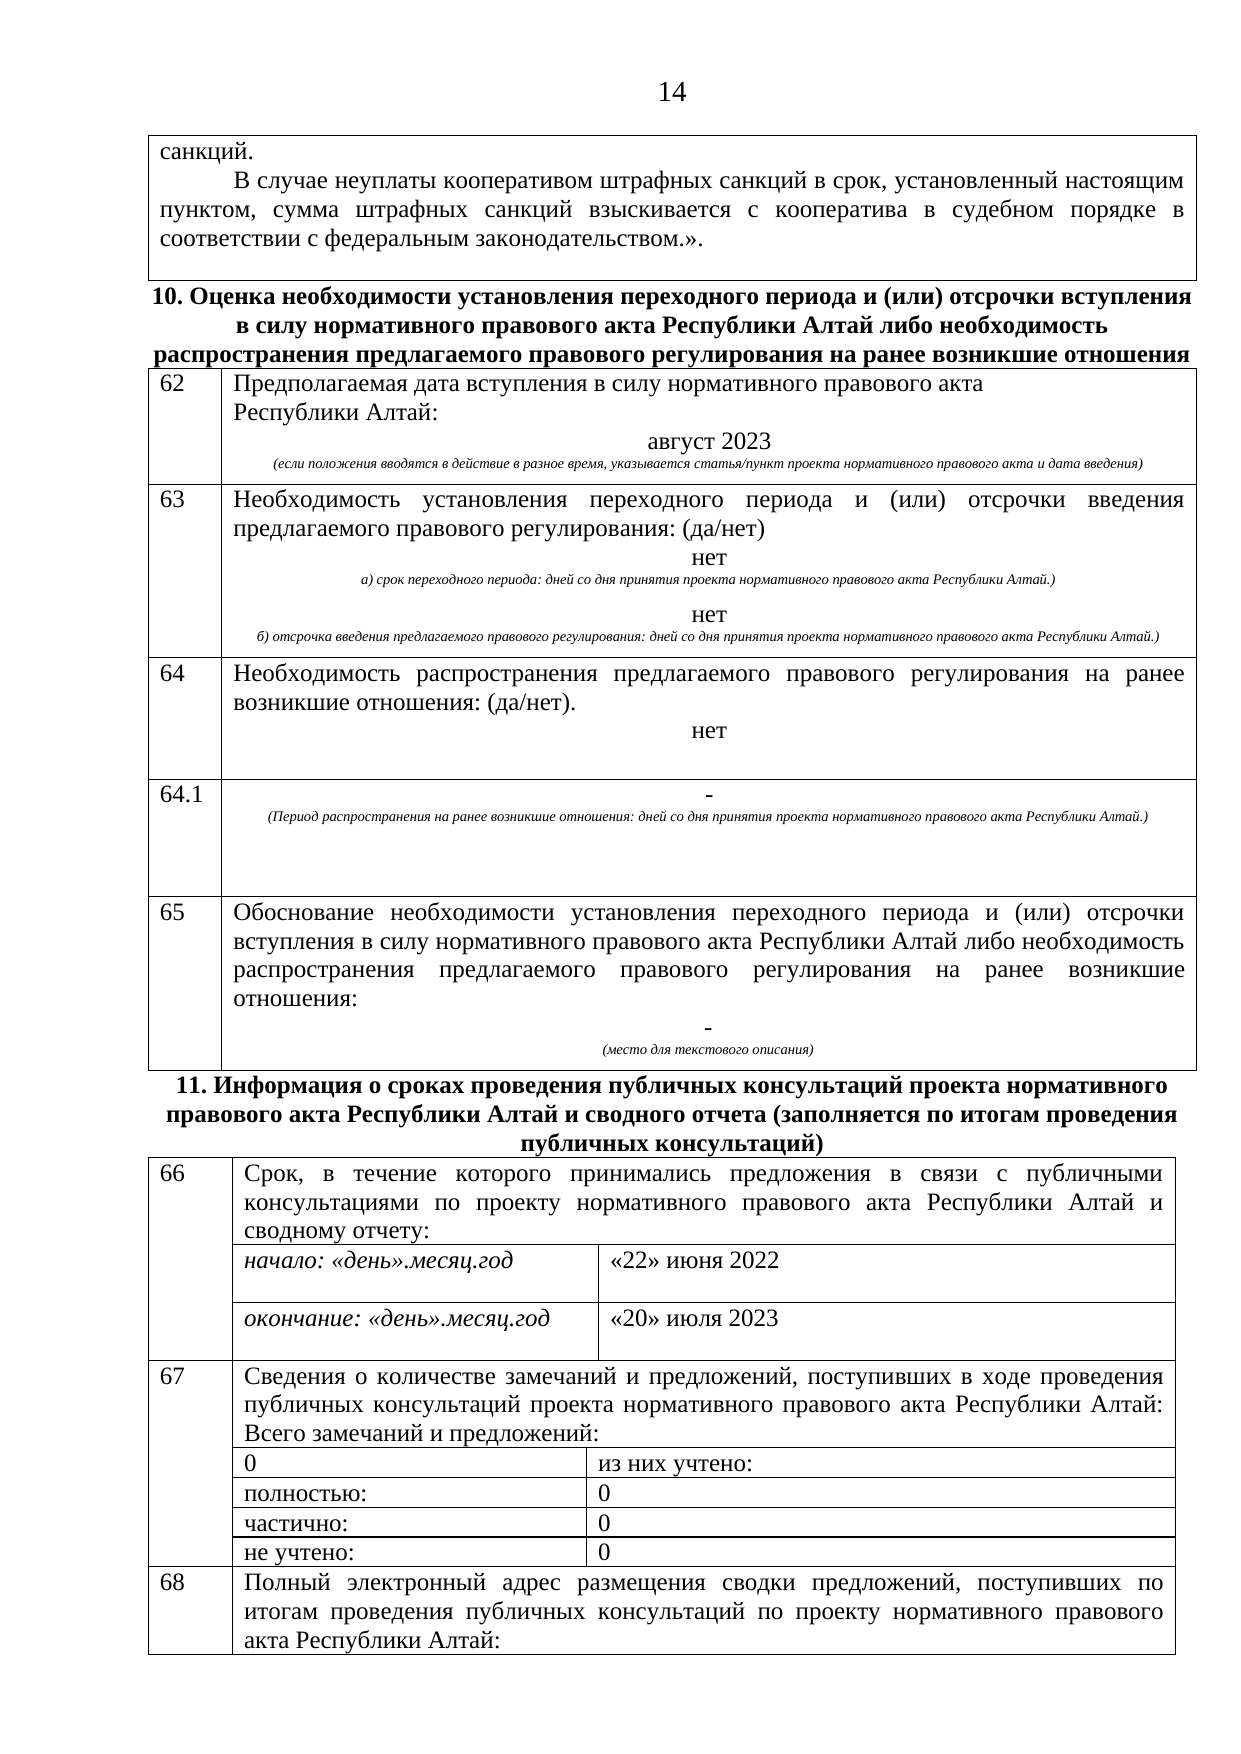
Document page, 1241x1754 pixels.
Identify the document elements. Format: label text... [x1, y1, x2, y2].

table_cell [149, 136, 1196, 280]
table_cell 68 [149, 1567, 232, 1653]
table_header 62 [149, 369, 221, 483]
table_cell частично: [233, 1508, 586, 1536]
table_cell 0 [233, 1448, 586, 1477]
table_cell 64.1 [149, 780, 221, 896]
table_cell окончание: «день».месяц.год [233, 1303, 598, 1360]
table_cell 0 [587, 1478, 1175, 1507]
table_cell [233, 1567, 1175, 1653]
table_cell 0 [587, 1538, 1175, 1566]
table_cell Сведения о количестве замечаний и предложений, поступивших в ходе проведения публичных консультаций проекта нормативного правового акта Республики Алтай: Всего замечаний и предложений: [233, 1361, 1175, 1447]
table_cell 63 [149, 485, 221, 657]
table_cell 67 [149, 1361, 232, 1566]
table_cell полностью: [233, 1478, 586, 1507]
table_cell Необходимость распространения предлагаемого правового регулирования на ранее возникшие отношения: (да/нет). нет [222, 658, 1196, 778]
table_header 66 [149, 1158, 232, 1360]
table_cell - (Период распространения на ранее возникшие отношения: дней со дня принятия проекта нормативного правового акта Республики Алтай.) [222, 780, 1196, 896]
table_cell Обоснование необходимости установления переходного периода и (или) отсрочки вступления в силу нормативного правового акта Республики Алтай либо необходимость распространения предлагаемого правового регулирования на ранее возникшие отношения: - (место для текстового описания) [222, 897, 1196, 1069]
table_cell не учтено: [233, 1538, 586, 1566]
table_cell из них учтено: [587, 1448, 1175, 1477]
table_cell Необходимость установления переходного периода и (или) отсрочки введения предлагаемого правового регулирования: (да/нет) нет а) срок переходного периода: дней со дня принятия проекта нормативного правового акта Республики Алтай.) нет б) отсрочка введения предлагаемого правового регулирования: дней со дня принятия проекта нормативного правового акта Республики Алтай.) [222, 485, 1196, 657]
table_cell 0 [587, 1508, 1175, 1536]
text 11. Информация о сроках проведения публичных консультаций проекта нормативного правового акта Республики Алтай и сводного отчета (заполняется по итогам проведения публичных консультаций) [148, 1071, 1196, 1157]
table_cell 64 [149, 658, 221, 778]
table_header Срок, в течение которого принимались предложения в связи с публичными консультациями по проекту нормативного правового акта Республики Алтай и сводному отчету: [233, 1158, 1175, 1244]
table_cell «22» июня 2022 [599, 1245, 1175, 1302]
table_cell «20» июля 2023 [599, 1303, 1175, 1360]
text 10. Оценка необходимости установления переходного периода и (или) отсрочки вступления в силу нормативного правового акта Республики Алтай либо необходимость распространения предлагаемого правового регулирования на ранее возникшие отношения [148, 281, 1196, 367]
table_cell начало: «день».месяц.год [233, 1245, 598, 1302]
table_cell 65 [149, 897, 221, 1069]
table_header Предполагаемая дата вступления в силу нормативного правового акта Республики Алтай: август 2023 (если положения вводятся в действие в разное время, указывается статья/пункт проекта нормативного правового акта и дата введения) [222, 369, 1196, 483]
